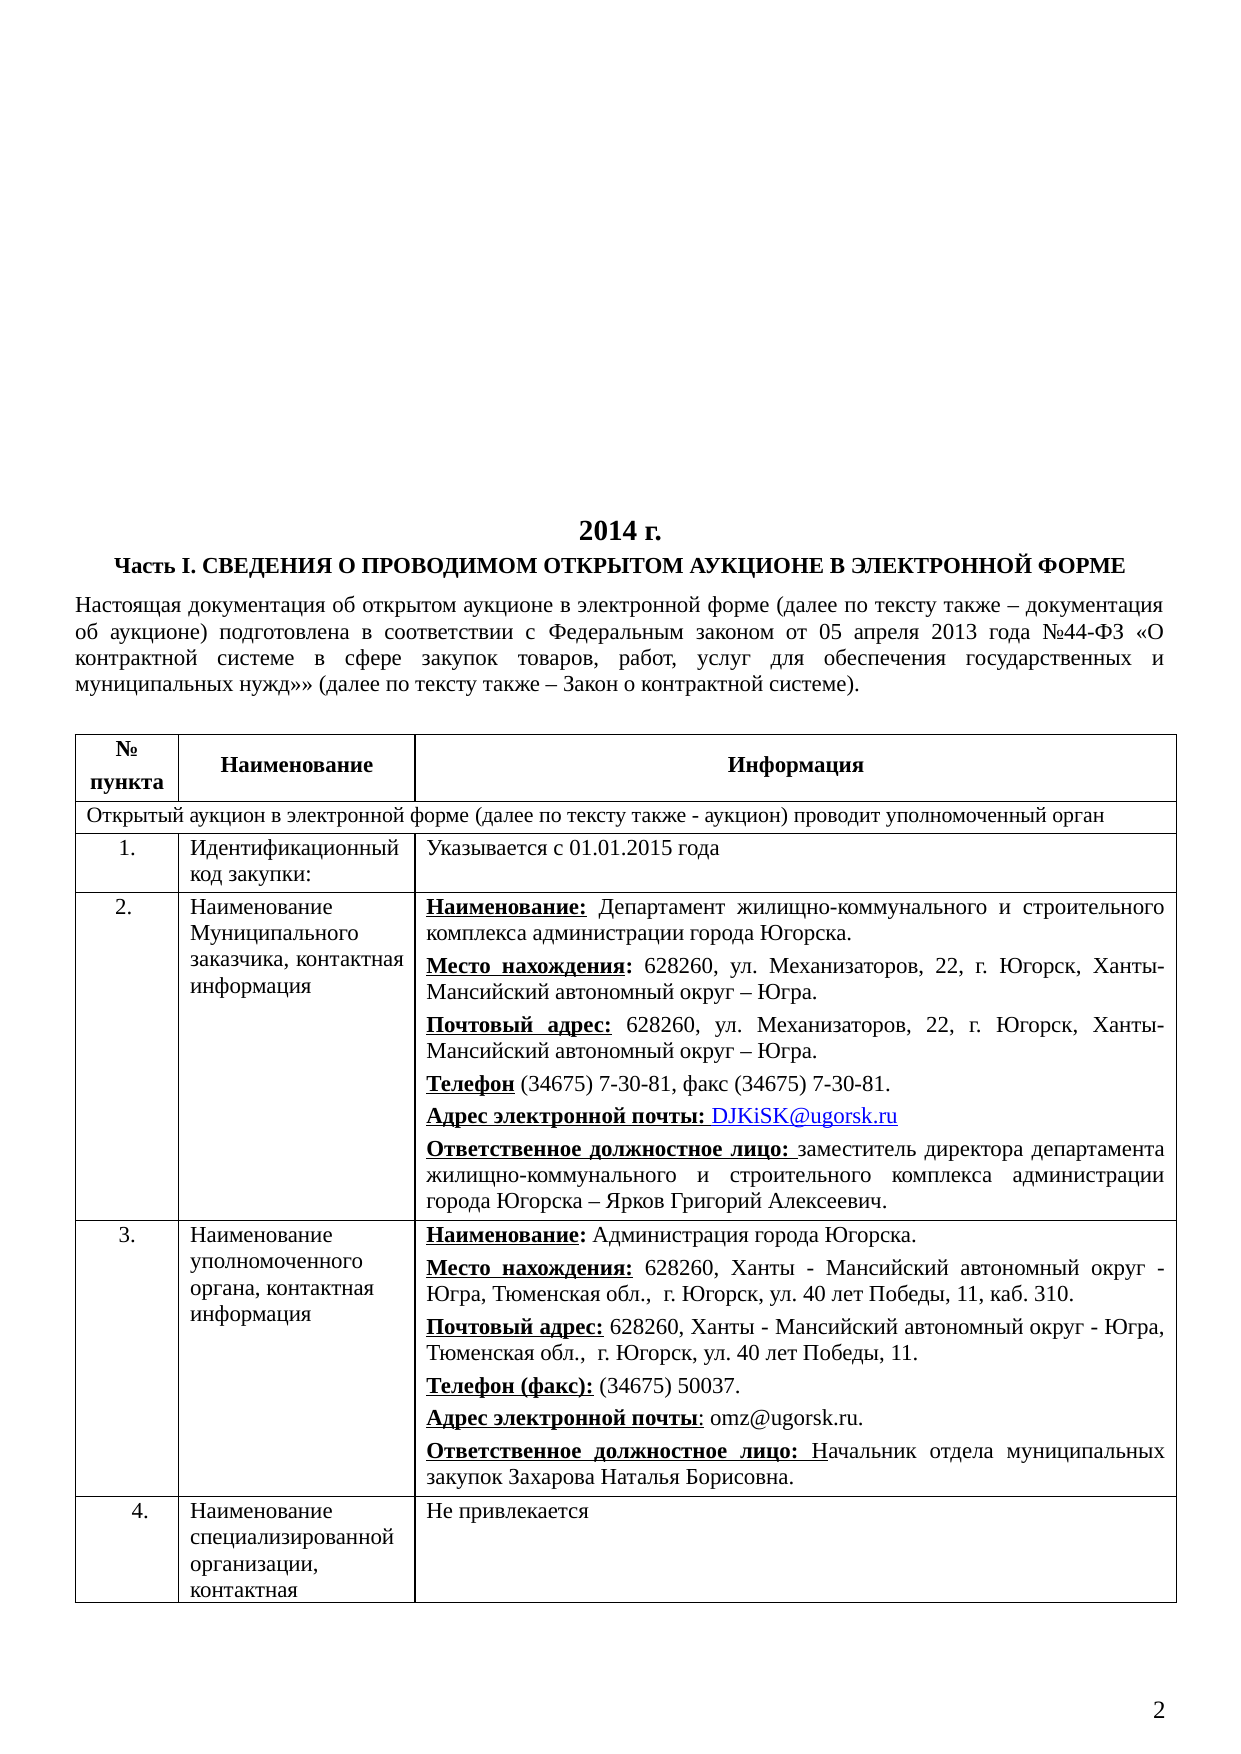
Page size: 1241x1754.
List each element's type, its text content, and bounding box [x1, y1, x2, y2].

text Часть I. СВЕДЕНИЯ О ПРОВОДИМОМ ОТКРЫТОМ АУКЦИОНЕ В ЭЛЕКТРОННОЙ ФОРМЕ [75, 552, 1165, 579]
table_header № пункта [76, 735, 178, 801]
text 2014 г. [75, 513, 1165, 546]
table_cell 1. [76, 834, 178, 892]
table_header Информация [416, 735, 1176, 801]
table_cell Наименование: Администрация города Югорска. Место нахождения: 628260, Ханты - Мансийский автономный округ - Югра, Тюменская обл., г. Югорск, ул. 40 лет Победы, 11, каб. 310. Почтовый адрес: 628260, Ханты - Мансийский автономный округ - Югра, Тюменская обл., г. Югорск, ул. 40 лет Победы, 11. Телефон (факс): (34675) 50037. Адрес электронной почты: omz@ugorsk.ru. Ответственное должностное лицо: Начальник отдела муниципальных закупок Захарова Наталья Борисовна. [416, 1221, 1176, 1496]
table_cell 3. [76, 1221, 178, 1496]
table_cell 4. [76, 1497, 178, 1602]
table_cell Идентификационный код закупки: [179, 834, 414, 892]
table_cell Наименование уполномоченного органа, контактная информация [179, 1221, 414, 1496]
table_cell Открытый аукцион в электронной форме (далее по тексту также - аукцион) проводит уполномоченный орган [76, 802, 1176, 833]
table_cell Наименование Муниципального заказчика, контактная информация [179, 893, 414, 1220]
table_cell 2. [76, 893, 178, 1220]
text Настоящая документация об открытом аукционе в электронной форме (далее по тексту также – документация об аукционе) подготовлена в соответствии с Федеральным законом от 05 апреля 2013 года №44-ФЗ «О контрактной системе в сфере закупок товаров, работ, услуг для обеспечения государственных и муниципальных нужд»» (далее по тексту также – Закон о контрактной системе). [75, 591, 1165, 697]
table_header Наименование [179, 735, 414, 801]
table_cell Не привлекается [416, 1497, 1176, 1602]
table_cell Наименование: Департамент жилищно-коммунального и строительного комплекса администрации города Югорска. Место нахождения: 628260, ул. Механизаторов, 22, г. Югорск, Ханты-Мансийский автономный округ – Югра. Почтовый адрес: 628260, ул. Механизаторов, 22, г. Югорск, Ханты-Мансийский автономный округ – Югра. Телефон (34675) 7-30-81, факс (34675) 7-30-81. Адрес электронной почты: DJKiSK@ugorsk.ru Ответственное должностное лицо: заместитель директора департамента жилищно-коммунального и строительного комплекса администрации города Югорска – Ярков Григорий Алексеевич. [416, 893, 1176, 1220]
table_cell Указывается с 01.01.2015 года [416, 834, 1176, 892]
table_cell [179, 1497, 414, 1602]
